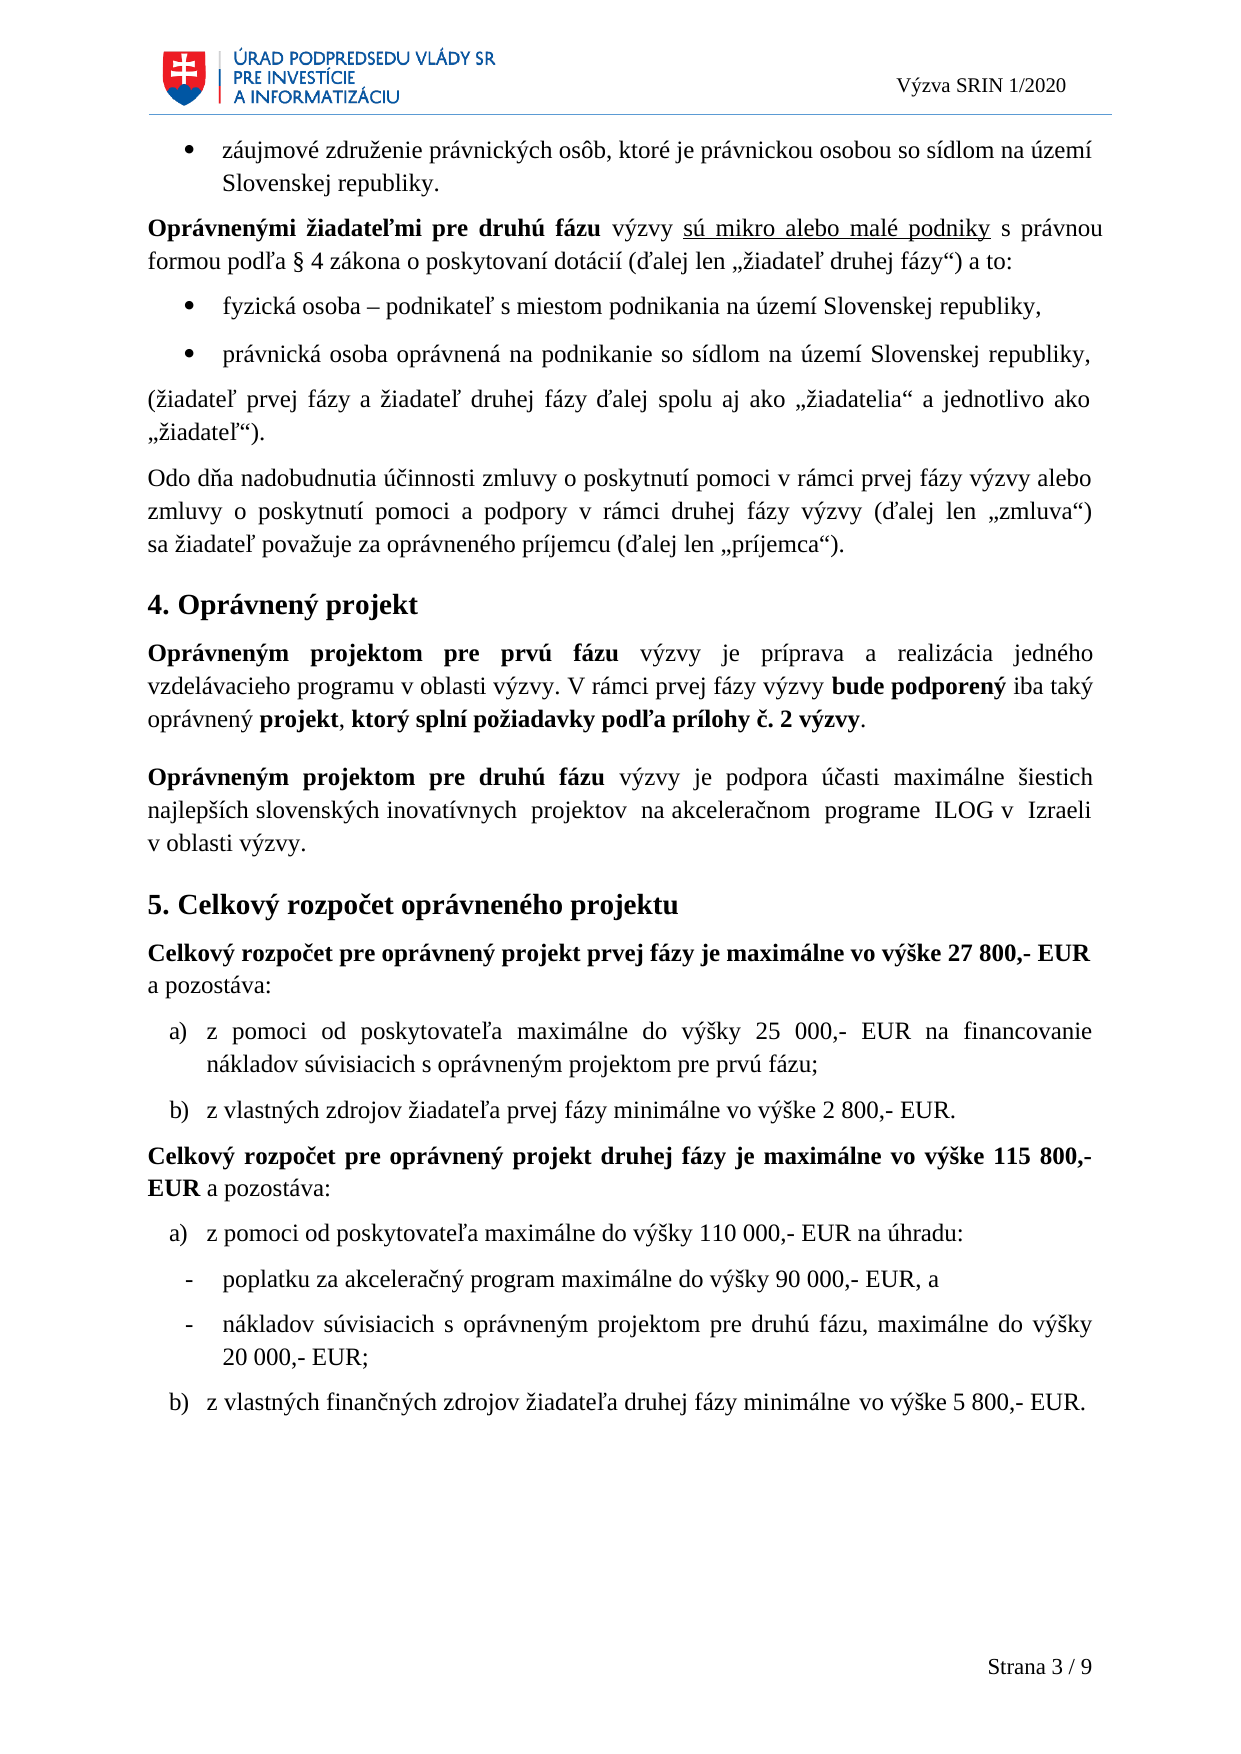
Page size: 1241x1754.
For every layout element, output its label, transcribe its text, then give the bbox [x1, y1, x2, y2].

text a pozostáva: [147, 971, 1105, 999]
text Oprávneným projektom pre prvú fázu výzvy je príprava a realizácia jedného vzdelávacieho programu v oblasti výzvy. V rámci prvej fázy výzvy bude podporený iba taký oprávnený projekt, ktorý splní požiadavky podľa prílohy č. 2 výzvy. [147, 638, 1093, 733]
list z pomoci od poskytovateľa maximálne do výšky 25 000,- EUR na financovanie nákladov súvisiacich s oprávneným projektom pre prvú fázu; [169, 1016, 1093, 1078]
text „žiadateľ“). [147, 417, 1105, 446]
list záujmové združenie právnických osôb, ktoré je právnickou osobou so sídlom na území Slovenskej republiky. [185, 135, 1093, 197]
text Odo dňa nadobudnutia účinnosti zmluvy o poskytnutí pomoci v rámci prvej fázy výzvy alebo zmluvy o poskytnutí pomoci a podpory v rámci druhej fázy výzvy (ďalej len „zmluva“) sa žiadateľ považuje za oprávneného príjemcu (ďalej len „príjemca“). [147, 463, 1093, 558]
list z pomoci od poskytovateľa maximálne do výšky 110 000,- EUR na úhradu: [169, 1218, 1105, 1247]
list poplatku za akceleračný program maximálne do výšky 90 000,- EUR, a [185, 1264, 1105, 1292]
subtitle Celkový rozpočet pre oprávnený projekt prvej fázy je maximálne vo výške 27 800,- EUR [147, 938, 1105, 967]
picture [162, 47, 496, 106]
list fyzická osoba – podnikateľ s miestom podnikania na území Slovenskej republiky, [185, 291, 1105, 320]
subtitle Oprávnený projekt [147, 587, 1105, 621]
subtitle Celkový rozpočet oprávneného projektu [147, 887, 1105, 920]
subtitle Celkový rozpočet pre oprávnený projekt druhej fázy je maximálne vo výške 115 800,- EUR a pozostáva: [147, 1141, 1093, 1202]
list právnická osoba oprávnená na podnikanie so sídlom na území Slovenskej republiky, (žiadateľ prvej fázy a žiadateľ druhej fázy ďalej spolu aj ako „žiadatelia“ a jednotlivo ako [147, 323, 1092, 412]
text Oprávnenými žiadateľmi pre druhú fázu výzvy sú mikro alebo malé podniky s právnou formou podľa § 4 zákona o poskytovaní dotácií (ďalej len „žiadateľ druhej fázy“) a to: [147, 213, 1103, 275]
text Oprávneným projektom pre druhú fázu výzvy je podpora účasti maximálne šiestich najlepších slovenských inovatívnych projektov na akceleračnom programe ILOG v Izraeli v oblasti výzvy. [147, 762, 1093, 857]
list z vlastných finančných zdrojov žiadateľa druhej fázy minimálne vo výške 5 800,- EUR. [169, 1387, 1093, 1416]
list z vlastných zdrojov žiadateľa prvej fázy minimálne vo výške 2 800,- EUR. [169, 1095, 1105, 1123]
list nákladov súvisiacich s oprávneným projektom pre druhú fázu, maximálne do výšky 20 000,- EUR; [185, 1309, 1093, 1371]
